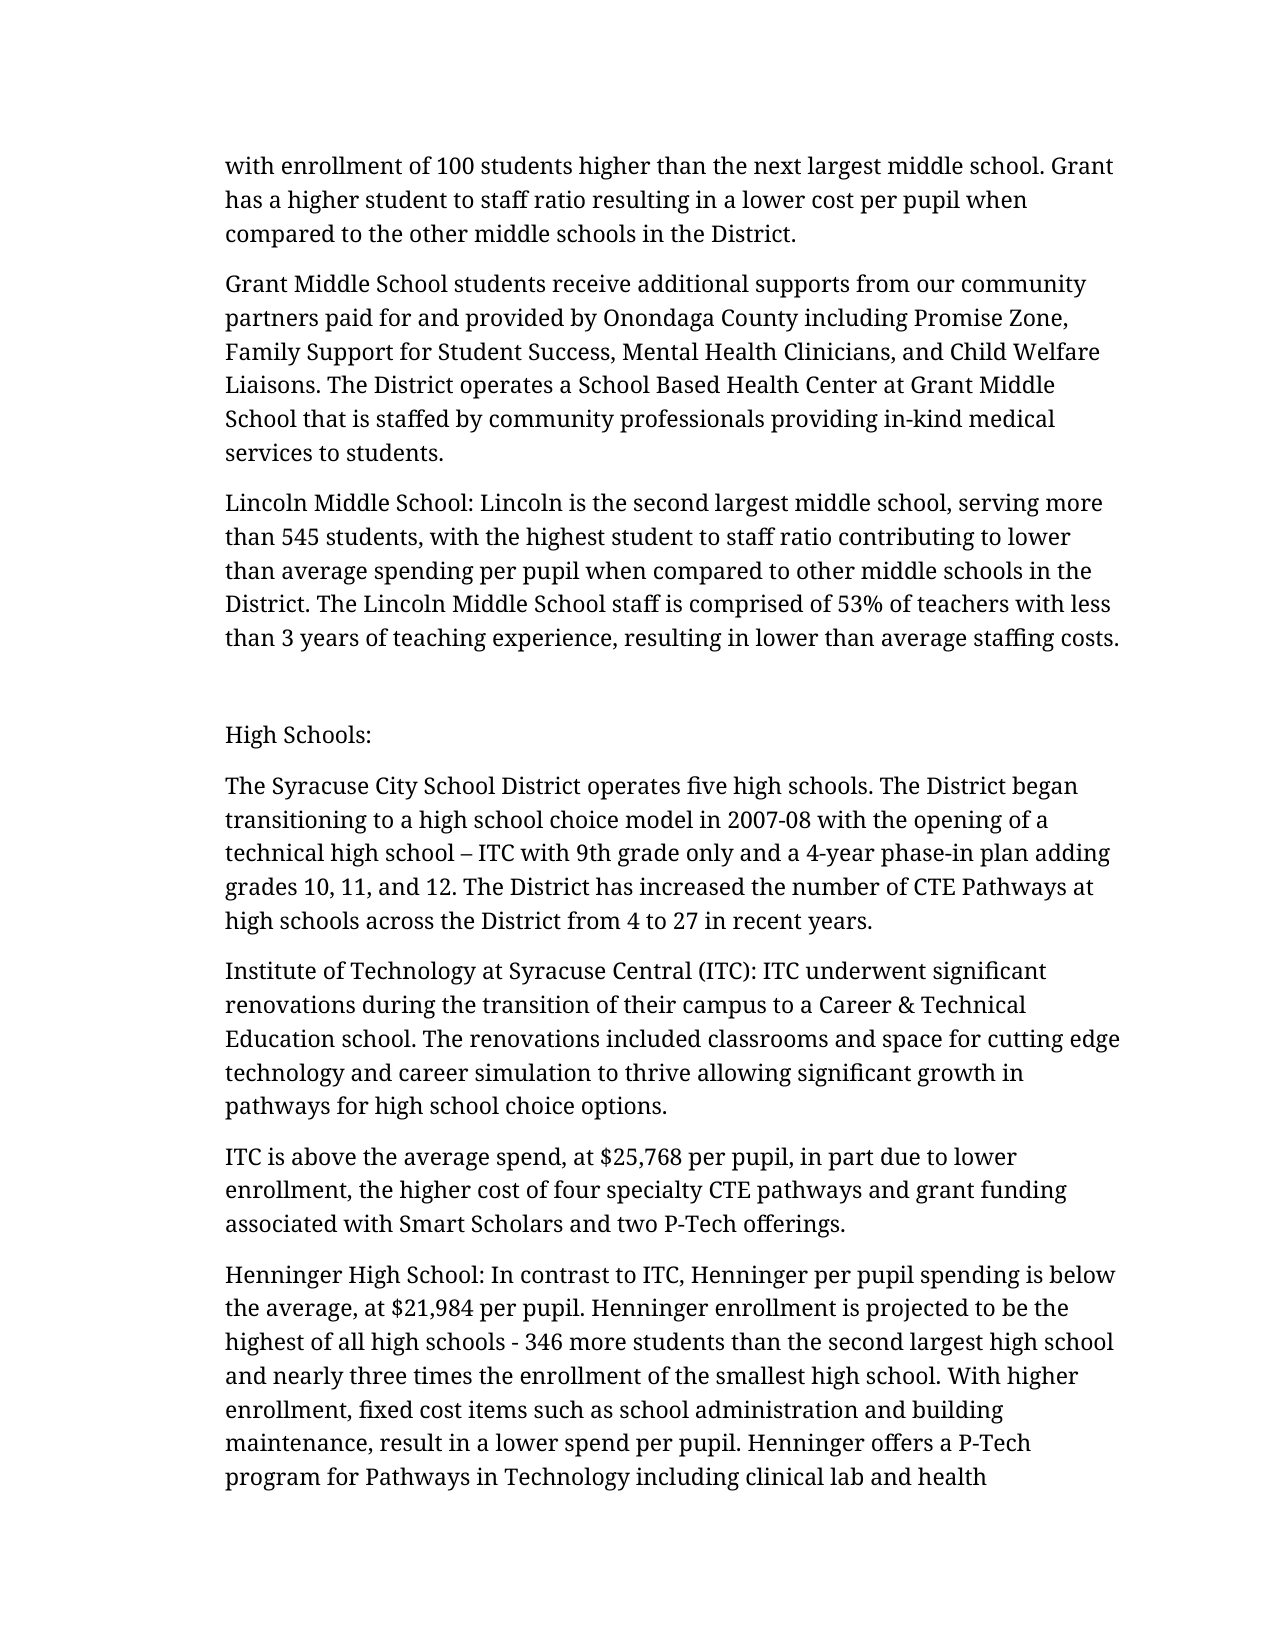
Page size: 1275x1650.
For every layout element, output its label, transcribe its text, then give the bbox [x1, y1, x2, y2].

text Lincoln Middle School: Lincoln is the second largest middle school, serving more than 545 students, with the highest student to staff ratio contributing to lower than average spending per pupil when compared to other middle schools in the District. The Lincoln Middle School staff is comprised of 53% of teachers with less than 3 years of teaching experience, resulting in lower than average staffing costs. [225, 487, 1125, 653]
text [225, 150, 1125, 249]
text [225, 1258, 1125, 1492]
text Grant Middle School students receive additional supports from our community partners paid for and provided by Onondaga County including Promise Zone, Family Support for Student Success, Mental Health Clinicians, and Child Welfare Liaisons. The District operates a School Based Health Center at Grant Middle School that is staffed by community professionals providing in-kind medical services to students. [225, 268, 1125, 468]
text The Syracuse City School District operates five high schools. The District began transitioning to a high school choice model in 2007-08 with the opening of a technical high school – ITC with 9th grade only and a 4-year phase-in plan adding grades 10, 11, and 12. The District has increased the number of CTE Pathways at high schools across the District from 4 to 27 in recent years. [225, 770, 1125, 936]
text Institute of Technology at Syracuse Central (ITC): ITC underwent significant renovations during the transition of their campus to a Career & Technical Education school. The renovations included classrooms and space for cutting edge technology and career simulation to thrive allowing significant growth in pathways for high school choice options. [225, 955, 1125, 1121]
text ITC is above the average spend, at $25,768 per pupil, in part due to lower enrollment, the higher cost of four specialty CTE pathways and grant funding associated with Smart Scholars and two P-Tech offerings. [225, 1141, 1125, 1239]
text High Schools: [225, 719, 1125, 751]
